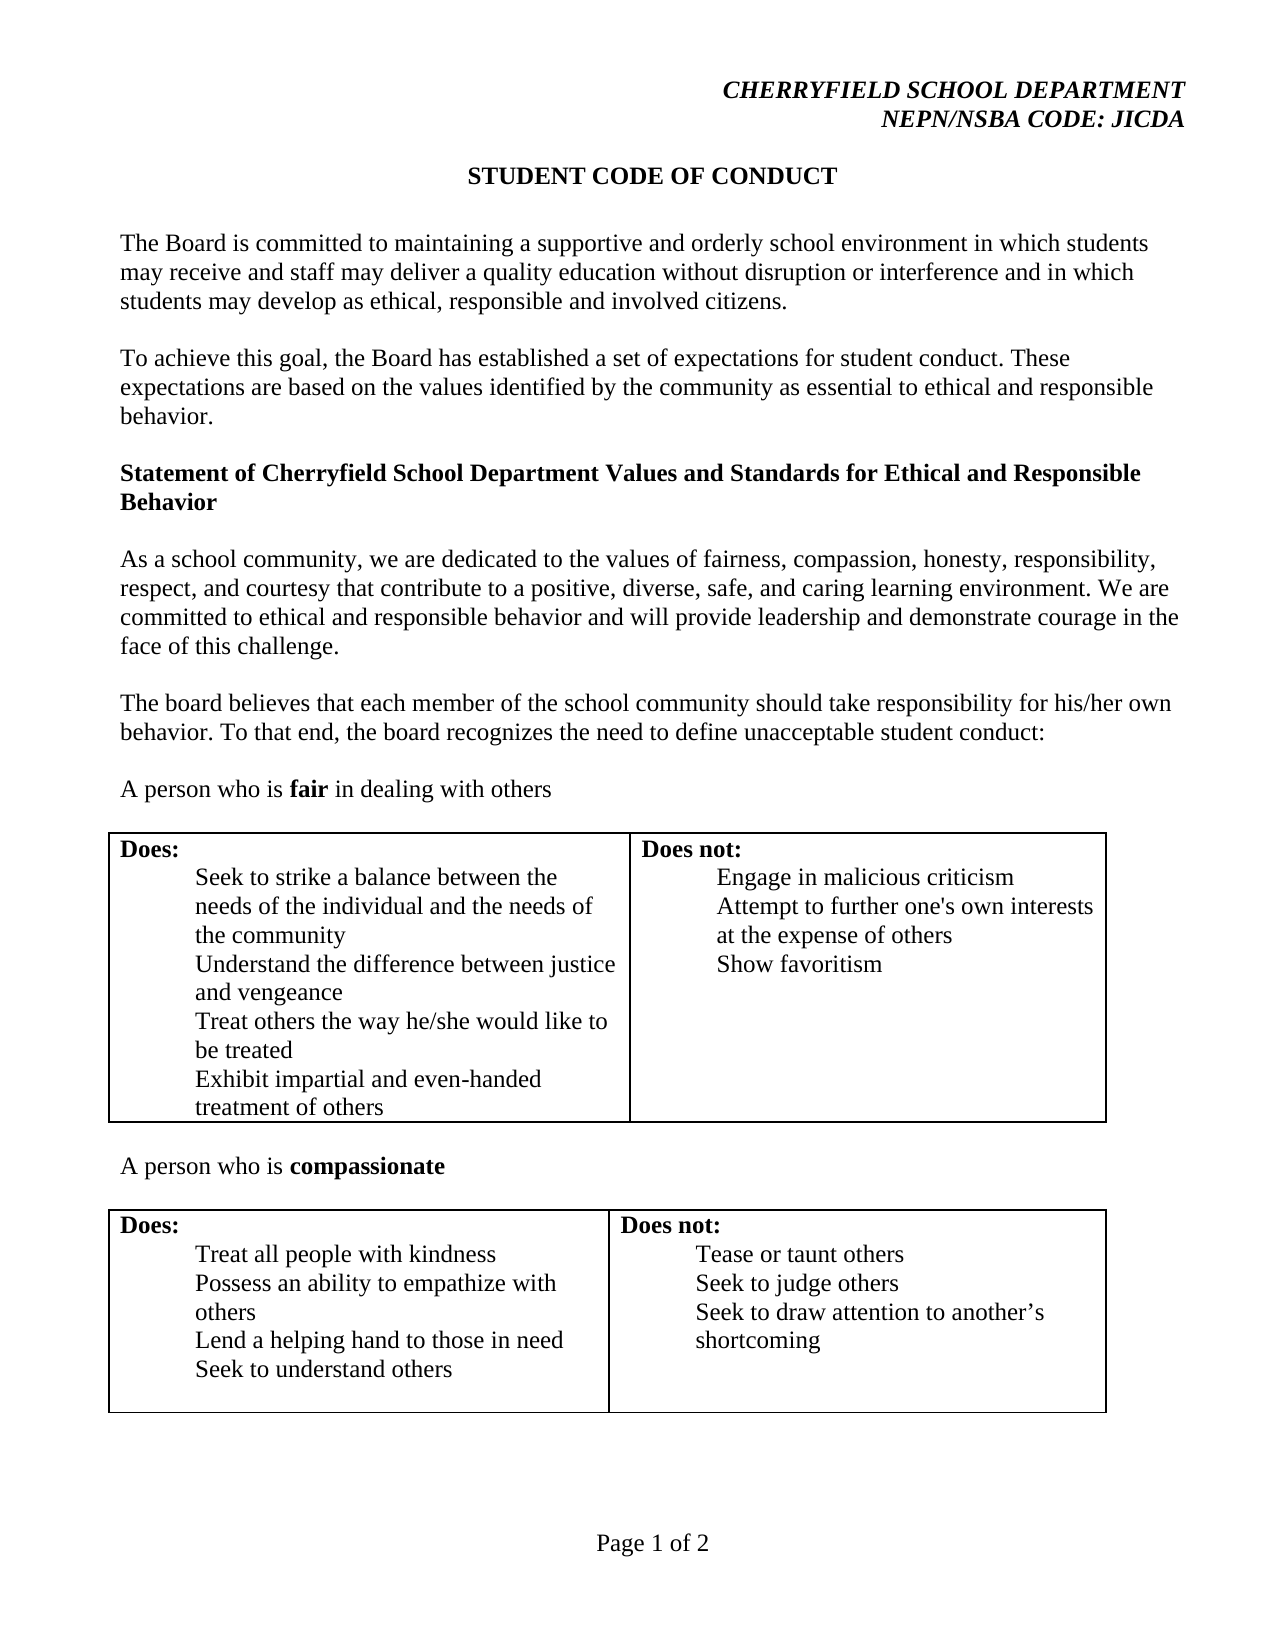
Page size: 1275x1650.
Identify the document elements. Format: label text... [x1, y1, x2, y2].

text CHERRYFIELD SCHOOL DEPARTMENT [120, 75, 1185, 104]
text The board believes that each member of the school community should take responsibility for his/her own behavior. To that end, the board recognizes the need to define unacceptable student conduct: [120, 688, 1185, 746]
text As a school community, we are dedicated to the values of fairness, compassion, honesty, responsibility, respect, and courtesy that contribute to a positive, diverse, safe, and caring learning environment. We are committed to ethical and responsible behavior and will provide leadership and demonstrate courage in the face of this challenge. [120, 544, 1185, 659]
table_header Does not: Tease or taunt others Seek to judge others Seek to draw attention to another’s shortcoming [610, 1211, 1105, 1412]
text Statement of Cherryfield School Department Values and Standards for Ethical and Responsible Behavior [120, 458, 1185, 516]
text Student Code of Conduct [120, 161, 1185, 190]
table_header Does: Treat all people with kindness Possess an ability to empathize with others Lend a helping hand to those in need Seek to understand others [110, 1211, 608, 1412]
text A person who is compassionate [120, 1151, 1185, 1180]
table_header Does: Seek to strike a balance between the needs of the individual and the needs of the community Understand the difference between justice and vengeance expense of others Treat others the way he/she would like to be treated Exhibit impartial and even-handed treatment of others [110, 834, 629, 1121]
table_header Does not: Engage in malicious criticism Attempt to further one's own interests at the expense of others Show favoritism [631, 834, 1105, 1121]
text To achieve this goal, the Board has established a set of expectations for student conduct. These expectations are based on the values identified by the community as essential to ethical and responsible behavior. [120, 343, 1185, 429]
text A person who is fair in dealing with others [120, 774, 1185, 803]
text The Board is committed to maintaining a supportive and orderly school environment in which students may receive and staff may deliver a quality education without disruption or interference and in which students may develop as ethical, responsible and involved citizens. [120, 228, 1185, 314]
text NEPN/NSBA CODE: JICDA [120, 104, 1185, 132]
text Page 1 of 2 [120, 1528, 1185, 1557]
